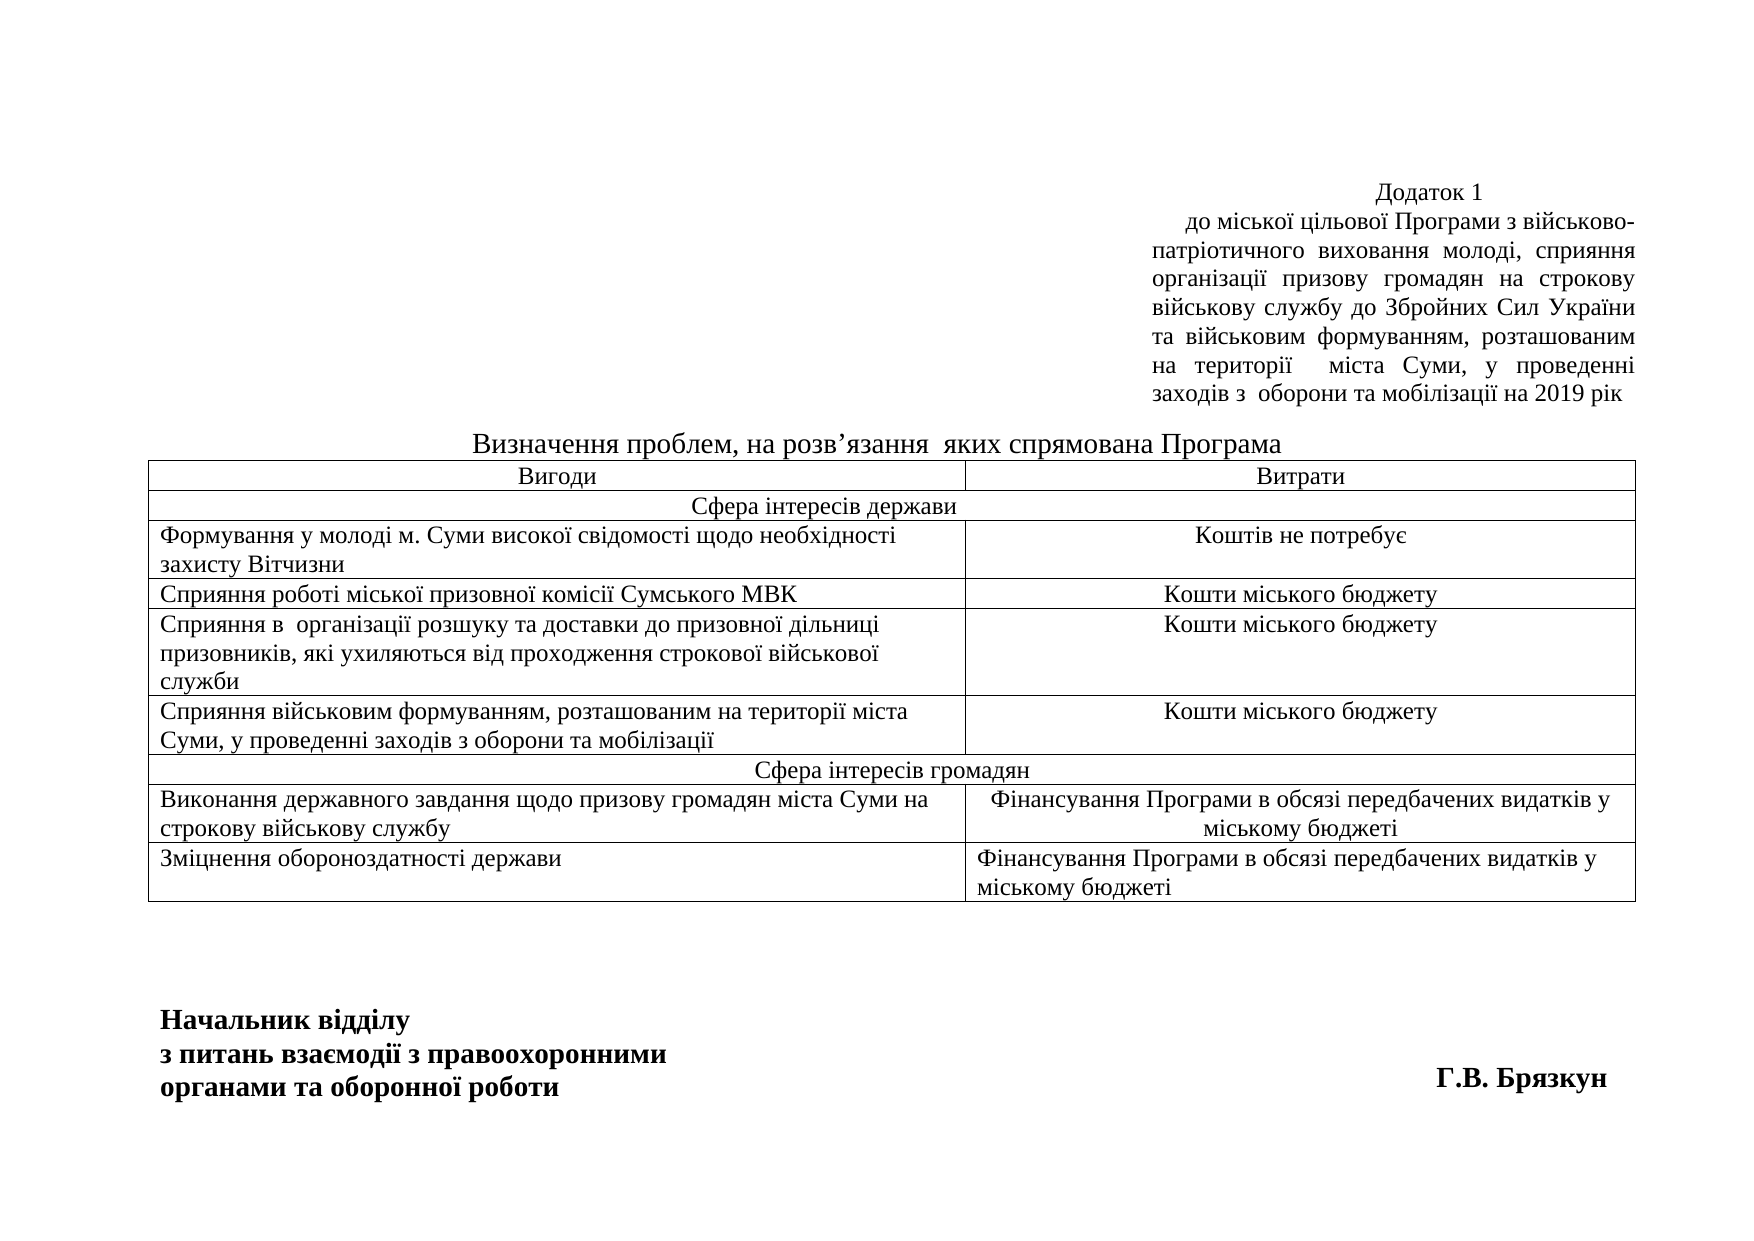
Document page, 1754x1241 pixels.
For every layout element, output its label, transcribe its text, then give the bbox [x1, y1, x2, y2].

table_cell Кошти міського бюджету [966, 579, 1635, 608]
table_cell Фінансування Програми в обсязі передбачених видатків у міському бюджеті [966, 843, 1635, 901]
table_cell Виконання державного завдання щодо призову громадян міста Суми на строкову військову службу [149, 785, 965, 842]
table_cell Фінансування Програми в обсязі передбачених видатків у міському бюджеті [966, 785, 1635, 842]
table_cell Зміцнення обороноздатності держави [149, 843, 965, 901]
table_cell Сприяння військовим формуванням, розташованим на території міста Суми, у проведенні заходів з оборони та мобілізації [149, 696, 965, 754]
text до міської цільової Програми з військово-патріотичного виховання молоді, сприяння організації призову громадян на строкову військову службу до Збройних Сил України та військовим формуванням, розташованим на території міста Суми, у проведенні заходів з оборони та мобілізації на 2019 рік [683, 206, 1636, 407]
table_cell Сфера інтересів держави [149, 491, 1635, 519]
table_cell Сприяння в організації розшуку та доставки до призовної дільниці призовників, які ухиляються від проходження строкової військової служби [149, 609, 965, 695]
table_cell Начальник відділу з питань взаємодії з правоохоронними органами та оборонної роботи [149, 902, 966, 1136]
table_cell Кошти міського бюджету [966, 609, 1635, 695]
table_cell Сфера інтересів громадян [149, 755, 1635, 783]
table_cell Г.В. Брязкун [966, 902, 1636, 1136]
table_cell Сприяння роботі міської призовної комісії Сумського МВК [149, 579, 965, 608]
table_header Витрати [966, 461, 1635, 490]
table_cell Формування у молоді м. Суми високої свідомості щодо необхідності захисту Вітчизни [149, 521, 965, 578]
table_cell Кошти міського бюджету [966, 696, 1635, 754]
text Визначення проблем, на розв’язання яких спрямована Програма [118, 426, 1636, 460]
table_header Вигоди [149, 461, 965, 490]
table_cell Коштів не потребує [966, 521, 1635, 578]
subtitle Додаток 1 [99, 177, 1636, 206]
